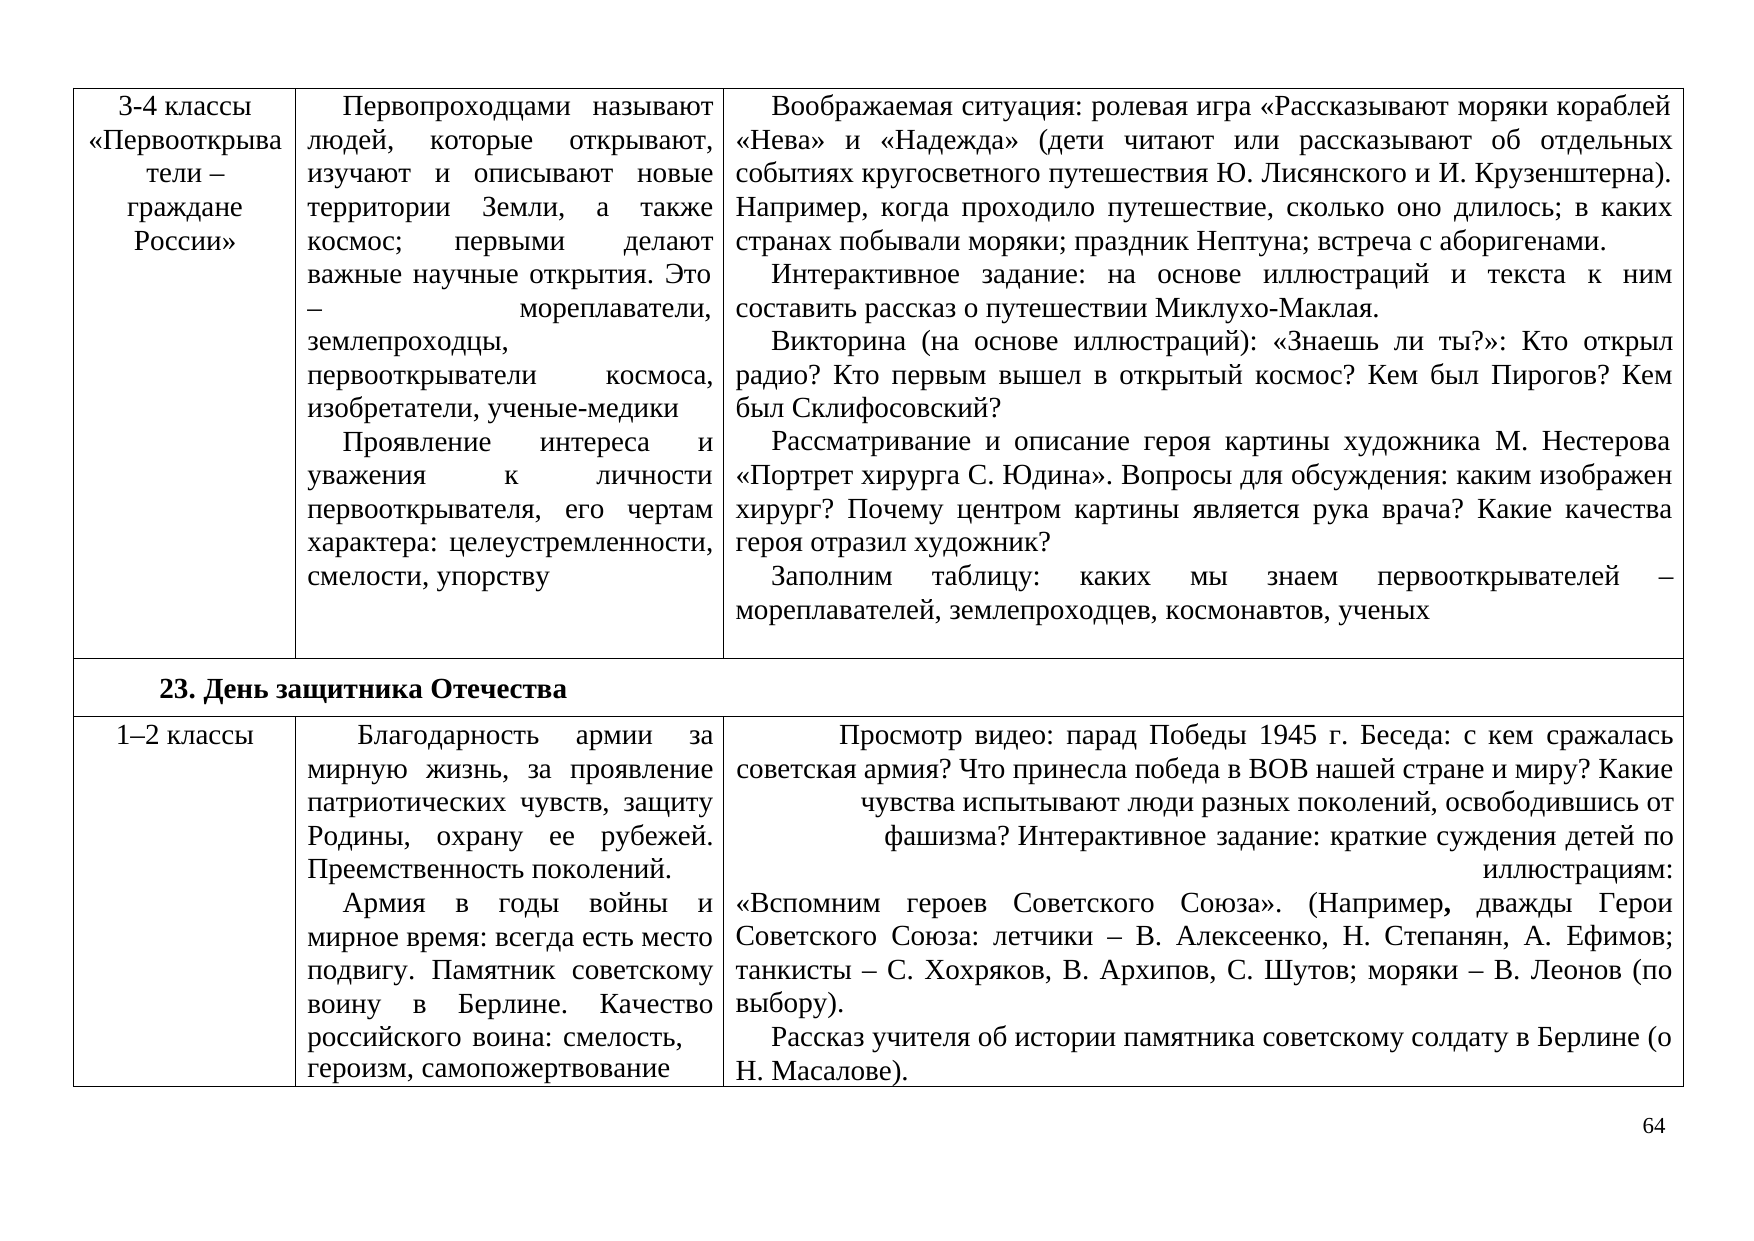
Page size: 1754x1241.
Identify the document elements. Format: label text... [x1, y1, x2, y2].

table_cell Просмотр видео: парад Победы 1945 г. Беседа: с кем сражалась советская армия? Что принесла победа в ВОВ нашей стране и миру? Какие чувства испытывают люди разных поколений, освободившись от фашизма? Интерактивное задание: краткие суждения детей по иллюстрациям: «Вспомним героев Советского Союза». (Например, дважды Герои Советского Союза: летчики – В. Алексеенко, Н. Степанян, А. Ефимов; танкисты – С. Хохряков, В. Архипов, С. Шутов; моряки – В. Леонов (по выбору). Рассказ учителя об истории памятника советскому солдату в Берлине (о Н. Масалове). [724, 717, 1683, 1086]
table_cell 23. День защитника Отечества [74, 659, 1683, 716]
table_header 3-4 классы «Первооткрыва тели – граждане России» [74, 89, 295, 658]
table_cell 1–2 классы [74, 717, 295, 1086]
table_cell Благодарность армии за мирную жизнь, за проявление патриотических чувств, защиту Родины, охрану ее рубежей. Преемственность поколений. Армия в годы войны и мирное время: всегда есть место подвигу. Памятник советскому воину в Берлине. Качество российского воина: смелость, героизм, самопожертвование [296, 717, 723, 1086]
table_header Воображаемая ситуация: ролевая игра «Рассказывают моряки кораблей «Нева» и «Надежда» (дети читают или рассказывают об отдельных событиях кругосветного путешествия Ю. Лисянского и И. Крузенштерна). Например, когда проходило путешествие, сколько оно длилось; в каких странах побывали моряки; праздник Нептуна; встреча с аборигенами. Интерактивное задание: на основе иллюстраций и текста к ним составить рассказ о путешествии Миклухо-Маклая. Викторина (на основе иллюстраций): «Знаешь ли ты?»: Кто открыл радио? Кто первым вышел в открытый космос? Кем был Пирогов? Кем был Склифосовский? Рассматривание и описание героя картины художника М. Нестерова «Портрет хирурга С. Юдина». Вопросы для обсуждения: каким изображен хирург? Почему центром картины является рука врача? Какие качества героя отразил художник? Заполним таблицу: каких мы знаем первооткрывателей – мореплавателей, землепроходцев, космонавтов, ученых [724, 89, 1683, 658]
table_header Первопроходцами называют людей, которые открывают, изучают и описывают новые территории Земли, а также космос; первыми делают важные научные открытия. Это – мореплаватели, землепроходцы, первооткрыватели космоса, изобретатели, ученые-медики Проявление интереса и уважения к личности первооткрывателя, его чертам характера: целеустремленности, смелости, упорству [296, 89, 723, 658]
